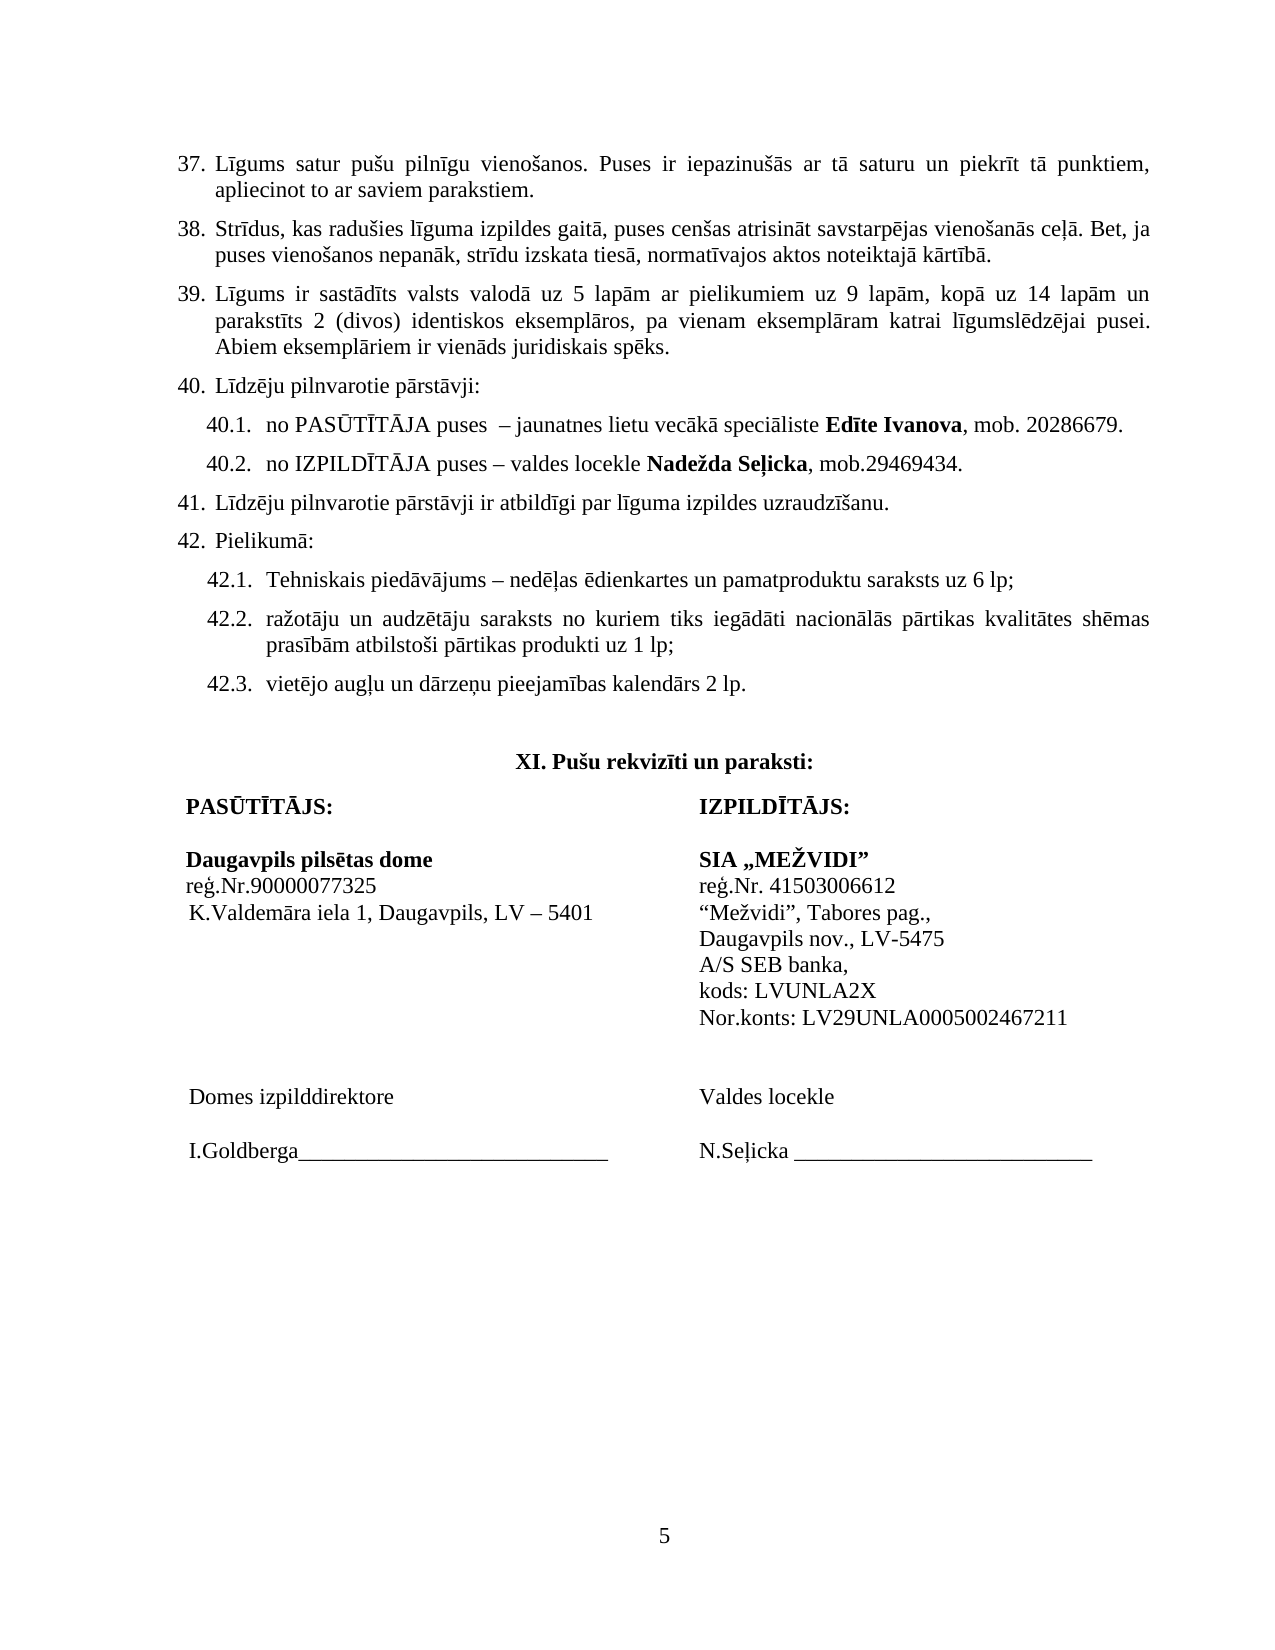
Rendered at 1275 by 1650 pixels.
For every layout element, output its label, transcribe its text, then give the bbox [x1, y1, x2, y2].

list Līgums ir sastādīts valsts valodā uz 5 lapām ar pielikumiem uz 9 lapām, kopā uz 14 lapām un parakstīts 2 (divos) identiskos eksemplāros, pa vienam eksemplāram katrai līgumslēdzējai pusei. Abiem eksemplāriem ir vienāds juridiskais spēks. [177, 280, 1152, 359]
list Pielikumā: [177, 527, 1152, 554]
list Strīdus, kas radušies līguma izpildes gaitā, puses cenšas atrisināt savstarpējas vienošanās ceļā. Bet, ja puses vienošanos nepanāk, strīdu izskata tiesā, normatīvajos aktos noteiktajā kārtībā. [177, 215, 1152, 268]
list vietējo augļu un dārzeņu pieejamības kalendārs 2 lp. [207, 670, 1152, 697]
list Tehniskais piedāvājums – nedēļas ēdienkartes un pamatproduktu saraksts uz 6 lp; [207, 566, 1152, 593]
table_header Pasūtītājs: Daugavpils pilsētas dome reģ.Nr.90000077325 K.Valdemāra iela 1, Daugavpils, LV – 5401 Domes izpilddirektore I.Goldberga___________________________ [177, 793, 688, 1190]
list no Pasūtītāja puses – jaunatnes lietu vecākā speciāliste Edīte Ivanova, mob. 20286679. [206, 411, 1152, 437]
list Līdzēju pilnvarotie pārstāvji ir atbildīgi par izpildes uzraudzīšanu. [177, 488, 1152, 515]
list Līgums satur pušu pilnīgu vienošanos. Puses ir iepazinušās ar tā saturu un piekrīt tā punktiem, apliecinot to ar saviem parakstiem. [177, 150, 1152, 203]
text XI. Pušu rekvizīti un paraksti: [177, 748, 1152, 774]
list Līdzēju pilnvarotie pārstāvji: [177, 372, 1152, 398]
list ražotāju un audzētāju saraksts no kuriem tiks iegādāti nacionālās pārtikas kvalitātes shēmas prasībām atbilstoši pārtikas produkti uz 1 lp; [207, 605, 1152, 658]
table_header IZPILDĪTĀJS: SIA „MEŽVIDI” reģ.Nr. 41503006612 “Mežvidi”, Tabores pag., Daugavpils nov., LV-5475 A/S SEB banka, kods: LVUNLA2X Nor.konts: LV29UNLA0005002467211 Valdes locekle N.Seļicka __________________________ [688, 793, 1152, 1190]
list no Izpildītāja puses – valdes locekle Nadežda Seļicka, mob.29469434. [206, 450, 1152, 476]
